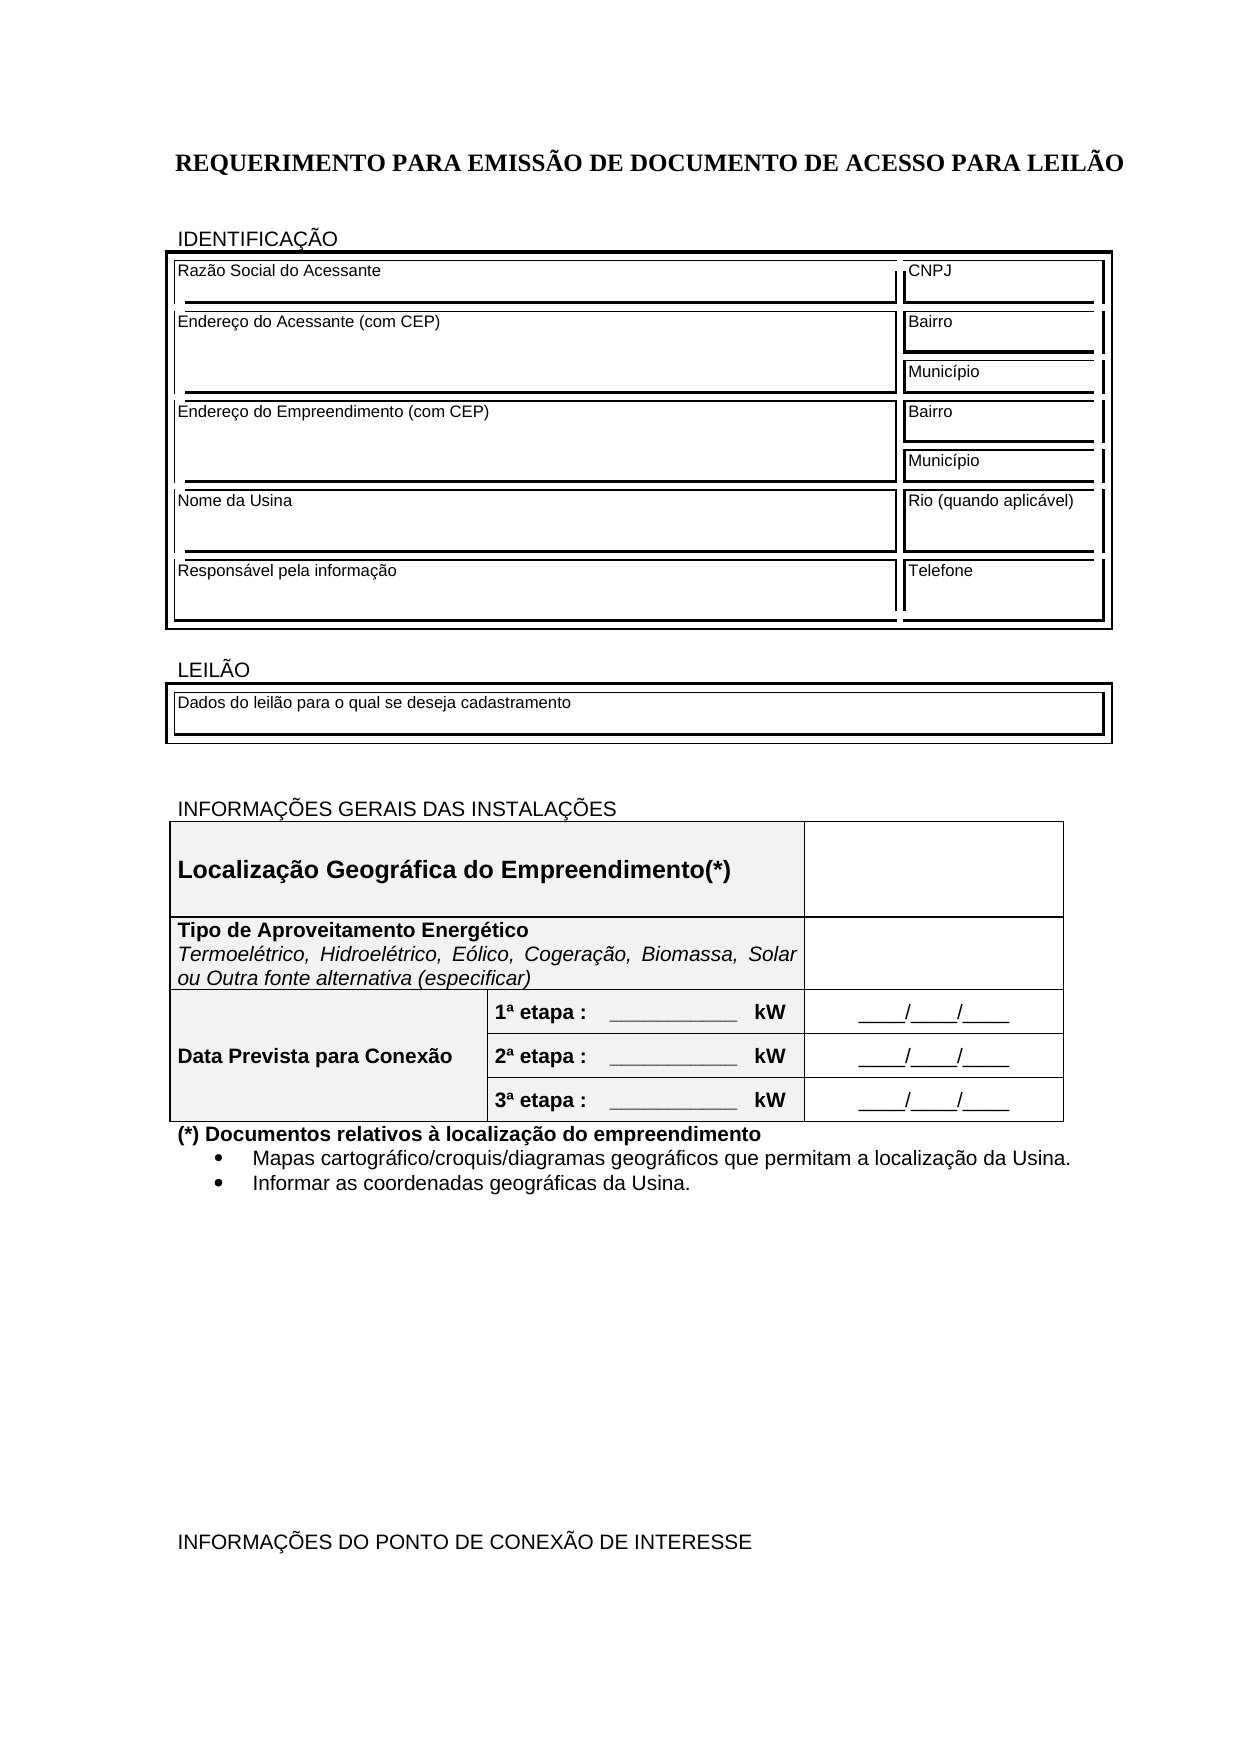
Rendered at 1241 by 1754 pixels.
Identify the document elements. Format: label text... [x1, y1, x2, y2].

table_cell Município [901, 350, 1107, 391]
list Informar as coordenadas geográficas da Usina. [215, 1170, 1093, 1194]
table_cell Nome da Usina [170, 480, 901, 549]
table_header Razão Social do Acessante [170, 254, 901, 301]
table_cell 1ª etapa : ___________ kW [488, 990, 804, 1033]
table_header Localização Geográfica do Empreendimento(*) [171, 822, 804, 916]
table_cell Município [901, 440, 1107, 480]
table_cell ____/____/____ [805, 1078, 1063, 1121]
table_cell Endereço do Empreendimento (com CEP) [170, 391, 901, 480]
table_cell ____/____/____ [805, 990, 1063, 1033]
table_cell 3ª etapa : ___________ kW [488, 1078, 804, 1121]
text INFORMAÇÕES GERAIS DAS INSTALAÇÕES [177, 797, 1093, 821]
text REQUERIMENTO PARA EMISSÃO DE DOCUMENTO DE ACESSO PARA LEILÃO [162, 148, 1137, 176]
text LEILÃO [177, 658, 1093, 682]
table_cell 2ª etapa : ___________ kW [488, 1034, 804, 1077]
table_cell Rio (quando aplicável) [901, 480, 1107, 549]
text (*) Documentos relativos à localização do empreendimento [177, 1122, 1093, 1146]
table_cell Tipo de Aproveitamento Energético Termoelétrico, Hidroelétrico, Eólico, Cogeração, Biomassa, Solar ou Outra fonte alternativa (especificar) [171, 918, 804, 989]
list Mapas cartográfico/croquis/diagramas geográficos que permitam a localização da Usina. [215, 1146, 1093, 1170]
table_cell ____/____/____ [805, 1034, 1063, 1077]
table_cell Responsável pela informação [170, 550, 901, 618]
table_cell Data Prevista para Conexão [171, 990, 487, 1121]
table_cell Telefone [901, 550, 1107, 618]
table_header [805, 822, 1063, 916]
table_cell Bairro [901, 391, 1107, 440]
table_cell Endereço do Acessante (com CEP) [170, 301, 901, 391]
table_header Dados do leilão para o qual se deseja cadastramento [170, 685, 1107, 733]
table_header CNPJ [901, 254, 1107, 301]
table_cell [805, 918, 1063, 989]
text INFORMAÇÕES DO PONTO DE CONEXÃO DE INTERESSE [177, 1530, 1093, 1554]
text IDENTIFICAÇÃO [177, 226, 1093, 250]
table_cell Bairro [901, 301, 1107, 350]
